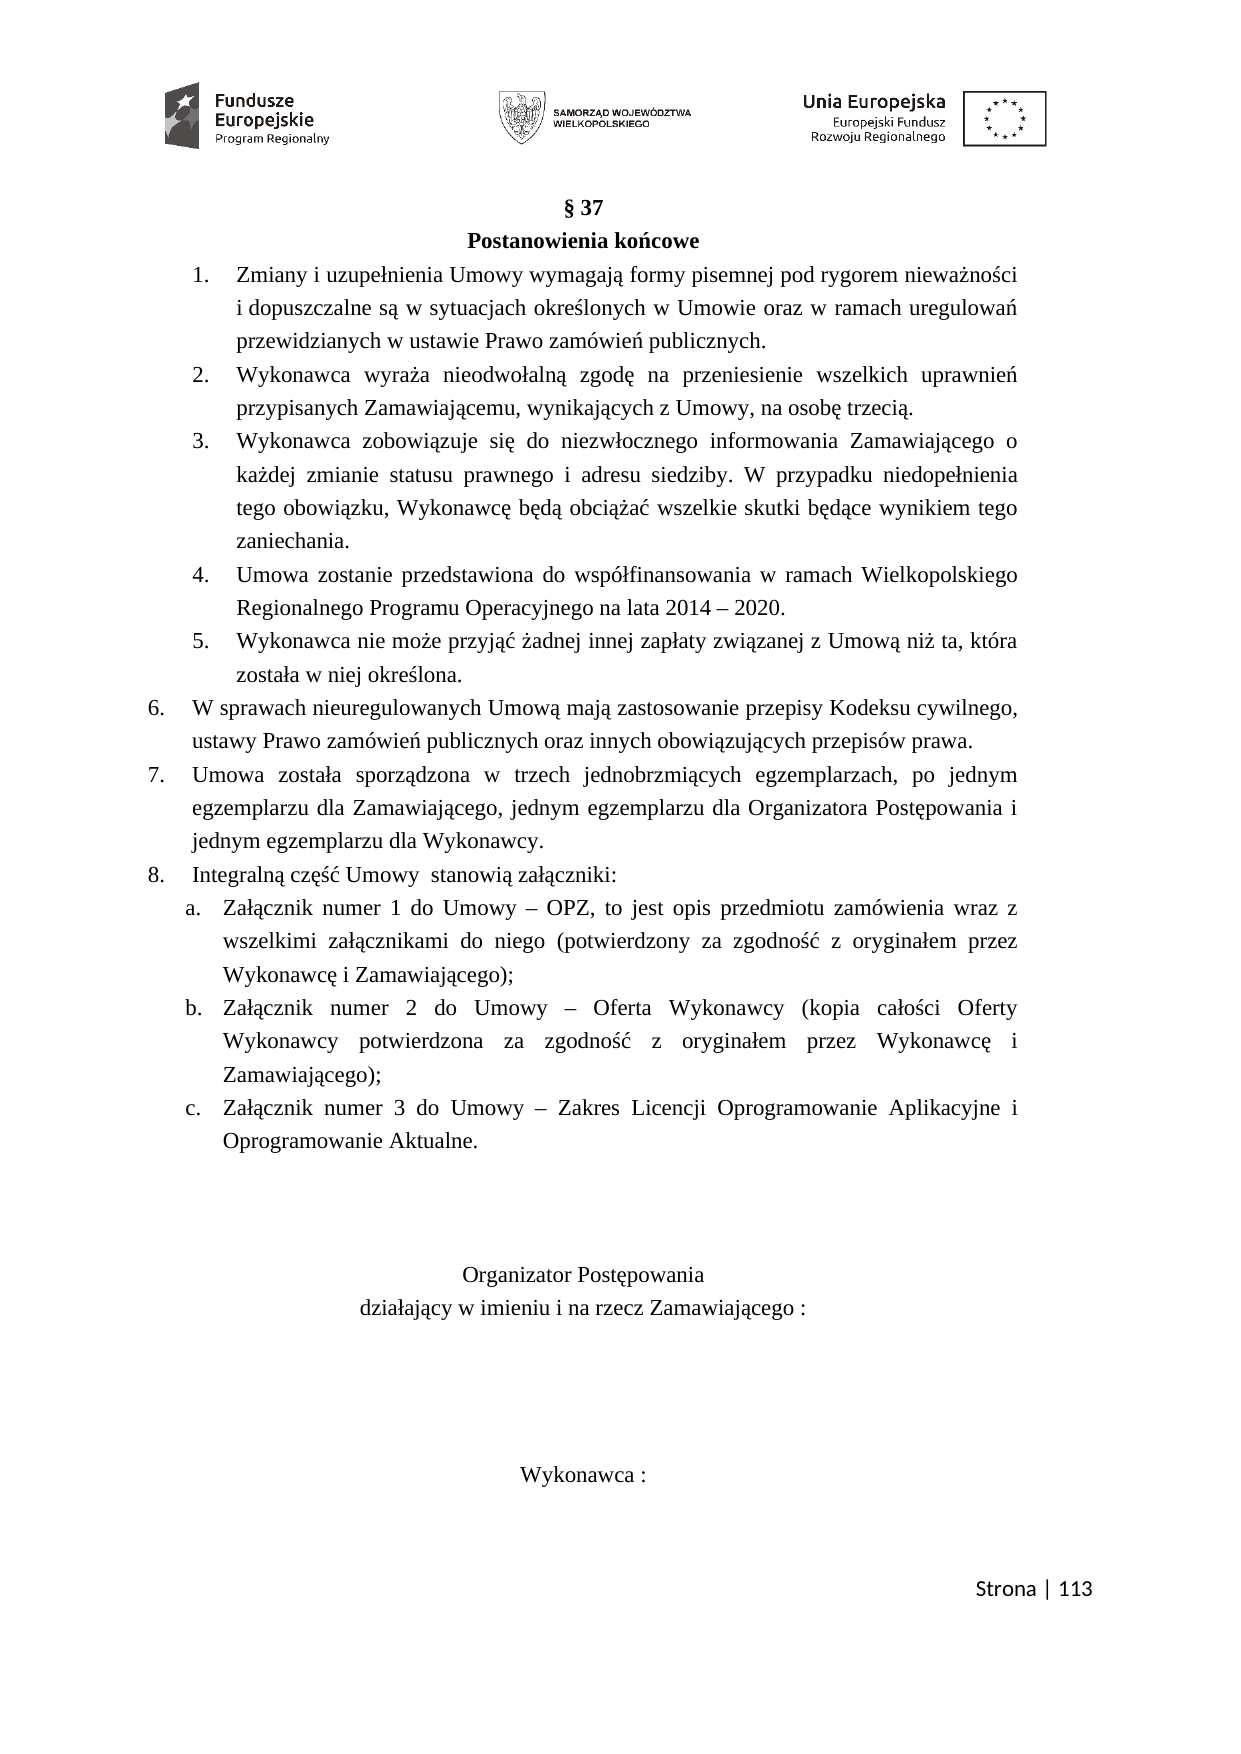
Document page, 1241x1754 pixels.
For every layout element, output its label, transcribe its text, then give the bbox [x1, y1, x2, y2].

list Integralną część Umowy stanowią załączniki: [148, 854, 1019, 887]
list Wykonawca nie może przyjąć żadnej innej zapłaty związanej z Umową niż ta, która została w niej określona. [192, 621, 1019, 687]
text Postanowienia końcowe [148, 221, 1019, 254]
list Umowa zostanie przedstawiona do współfinansowania w ramach Wielkopolskiego Regionalnego Programu Operacyjnego na lata 2014 – 2020. [192, 554, 1019, 621]
text § 37 [148, 187, 1019, 221]
list Wykonawca zobowiązuje się do niezwłocznego informowania Zamawiającego o każdej zmianie statusu prawnego i adresu siedziby. W przypadku niedopełnienia tego obowiązku, Wykonawcę będą obciążać wszelkie skutki będące wynikiem tego zaniechania. [192, 421, 1019, 554]
text Organizator Postępowania [148, 1254, 1019, 1287]
list Załącznik numer 2 do Umowy – Oferta Wykonawcy (kopia całości Oferty Wykonawcy potwierdzona za zgodność z oryginałem przez Wykonawcę i Zamawiającego); [185, 987, 1019, 1087]
list Zmiany i uzupełnienia Umowy wymagają formy pisemnej pod rygorem nieważności i dopuszczalne są w sytuacjach określonych w Umowie oraz w ramach uregulowań przewidzianych w ustawie Prawo zamówień publicznych. [192, 254, 1019, 354]
text Wykonawca : [148, 1454, 1019, 1487]
list Załącznik numer 3 do Umowy – Zakres Licencji Oprogramowanie Aplikacyjne i Oprogramowanie Aktualne. [185, 1087, 1019, 1154]
text działający w imieniu i na rzecz Zamawiającego : [148, 1287, 1019, 1321]
list Załącznik numer 1 do Umowy – OPZ, to jest opis przedmiotu zamówienia wraz z wszelkimi załącznikami do niego (potwierdzony za zgodność z oryginałem przez Wykonawcę i Zamawiającego); [185, 887, 1019, 987]
list Wykonawca wyraża nieodwołalną zgodę na przeniesienie wszelkich uprawnień przypisanych Zamawiającemu, wynikających z Umowy, na osobę trzecią. [192, 354, 1019, 421]
list W sprawach nieuregulowanych Umową mają zastosowanie przepisy Kodeksu cywilnego, ustawy Prawo zamówień publicznych oraz innych obowiązujących przepisów prawa. [148, 687, 1019, 754]
list Umowa została sporządzona w trzech jednobrzmiących egzemplarzach, po jednym egzemplarzu dla Zamawiającego, jednym egzemplarzu dla Organizatora Postępowania i jednym egzemplarzu dla Wykonawcy. [148, 754, 1019, 854]
picture [147, 73, 1064, 163]
